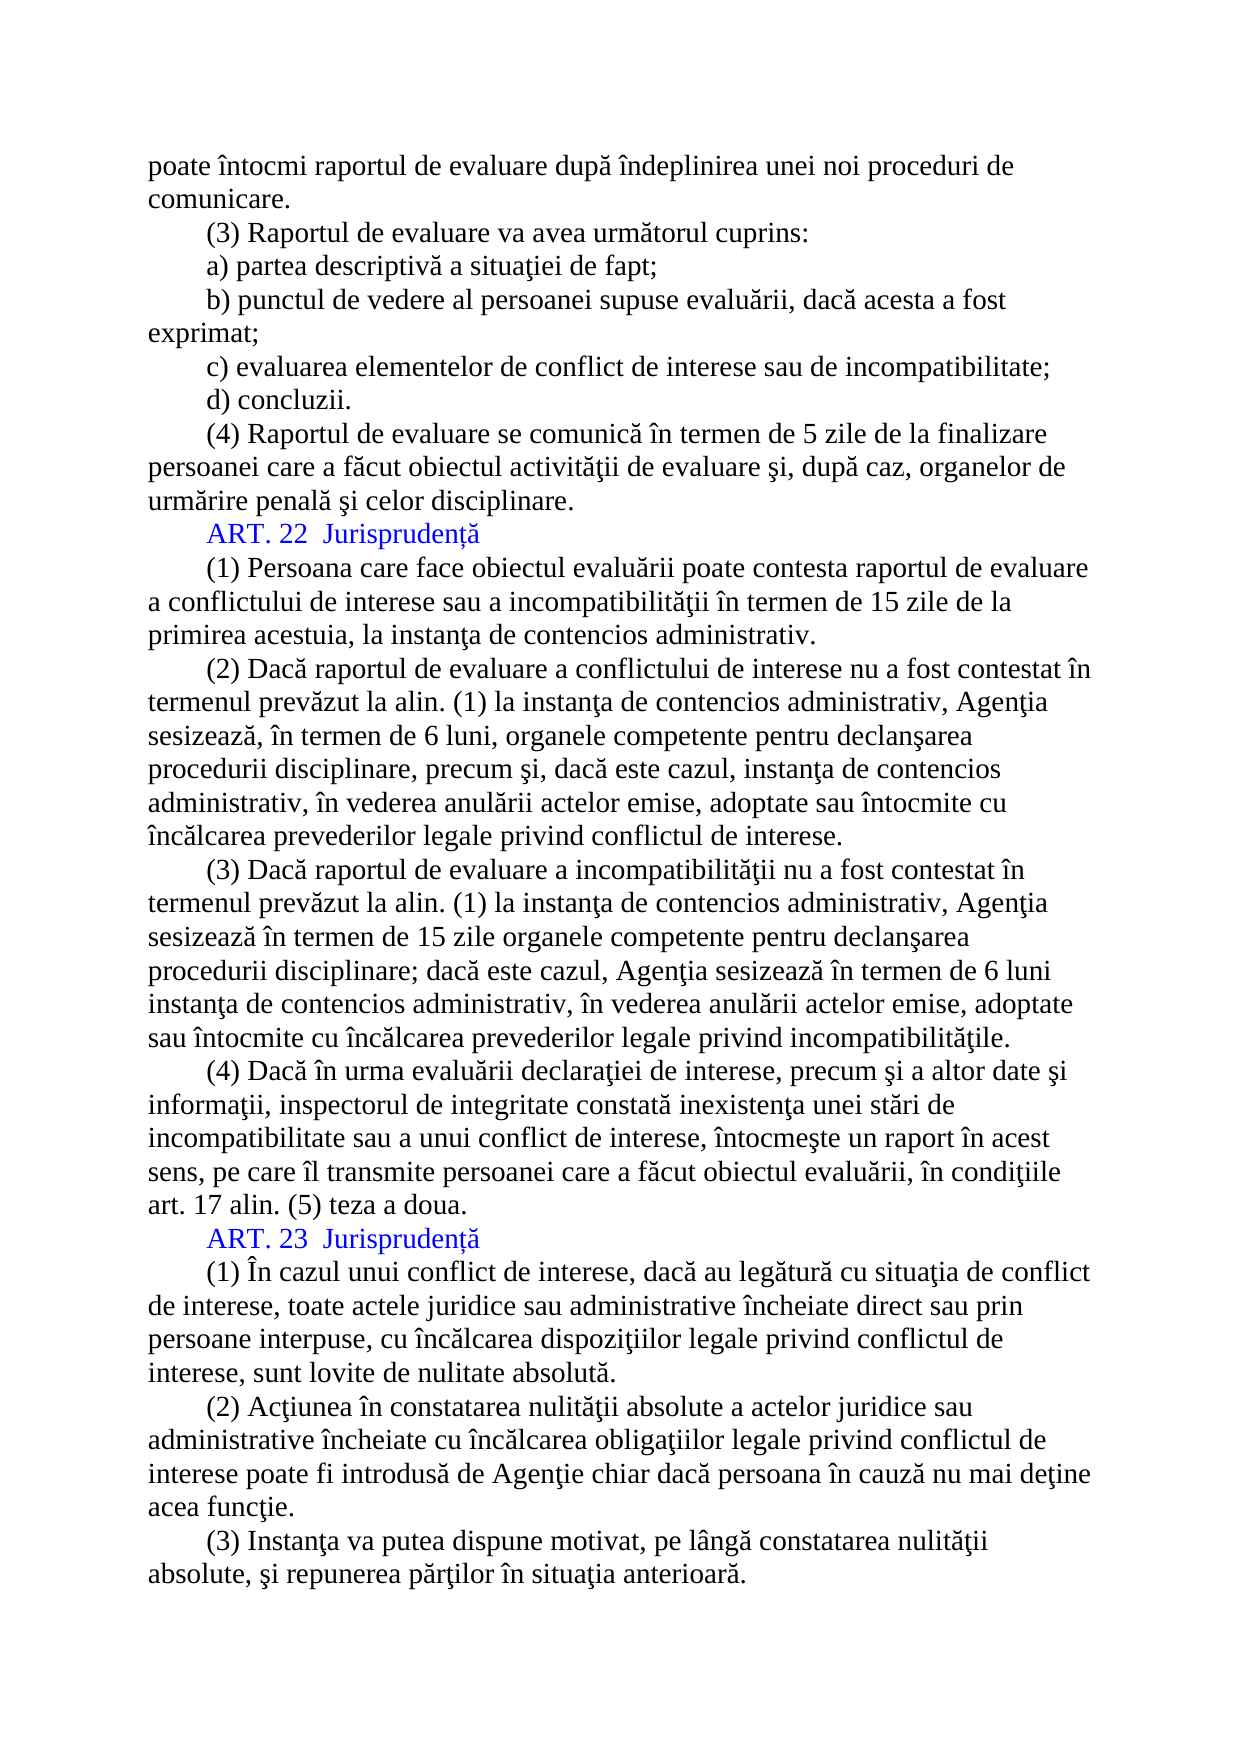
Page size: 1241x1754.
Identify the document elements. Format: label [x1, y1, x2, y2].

text [148, 148, 1093, 1590]
